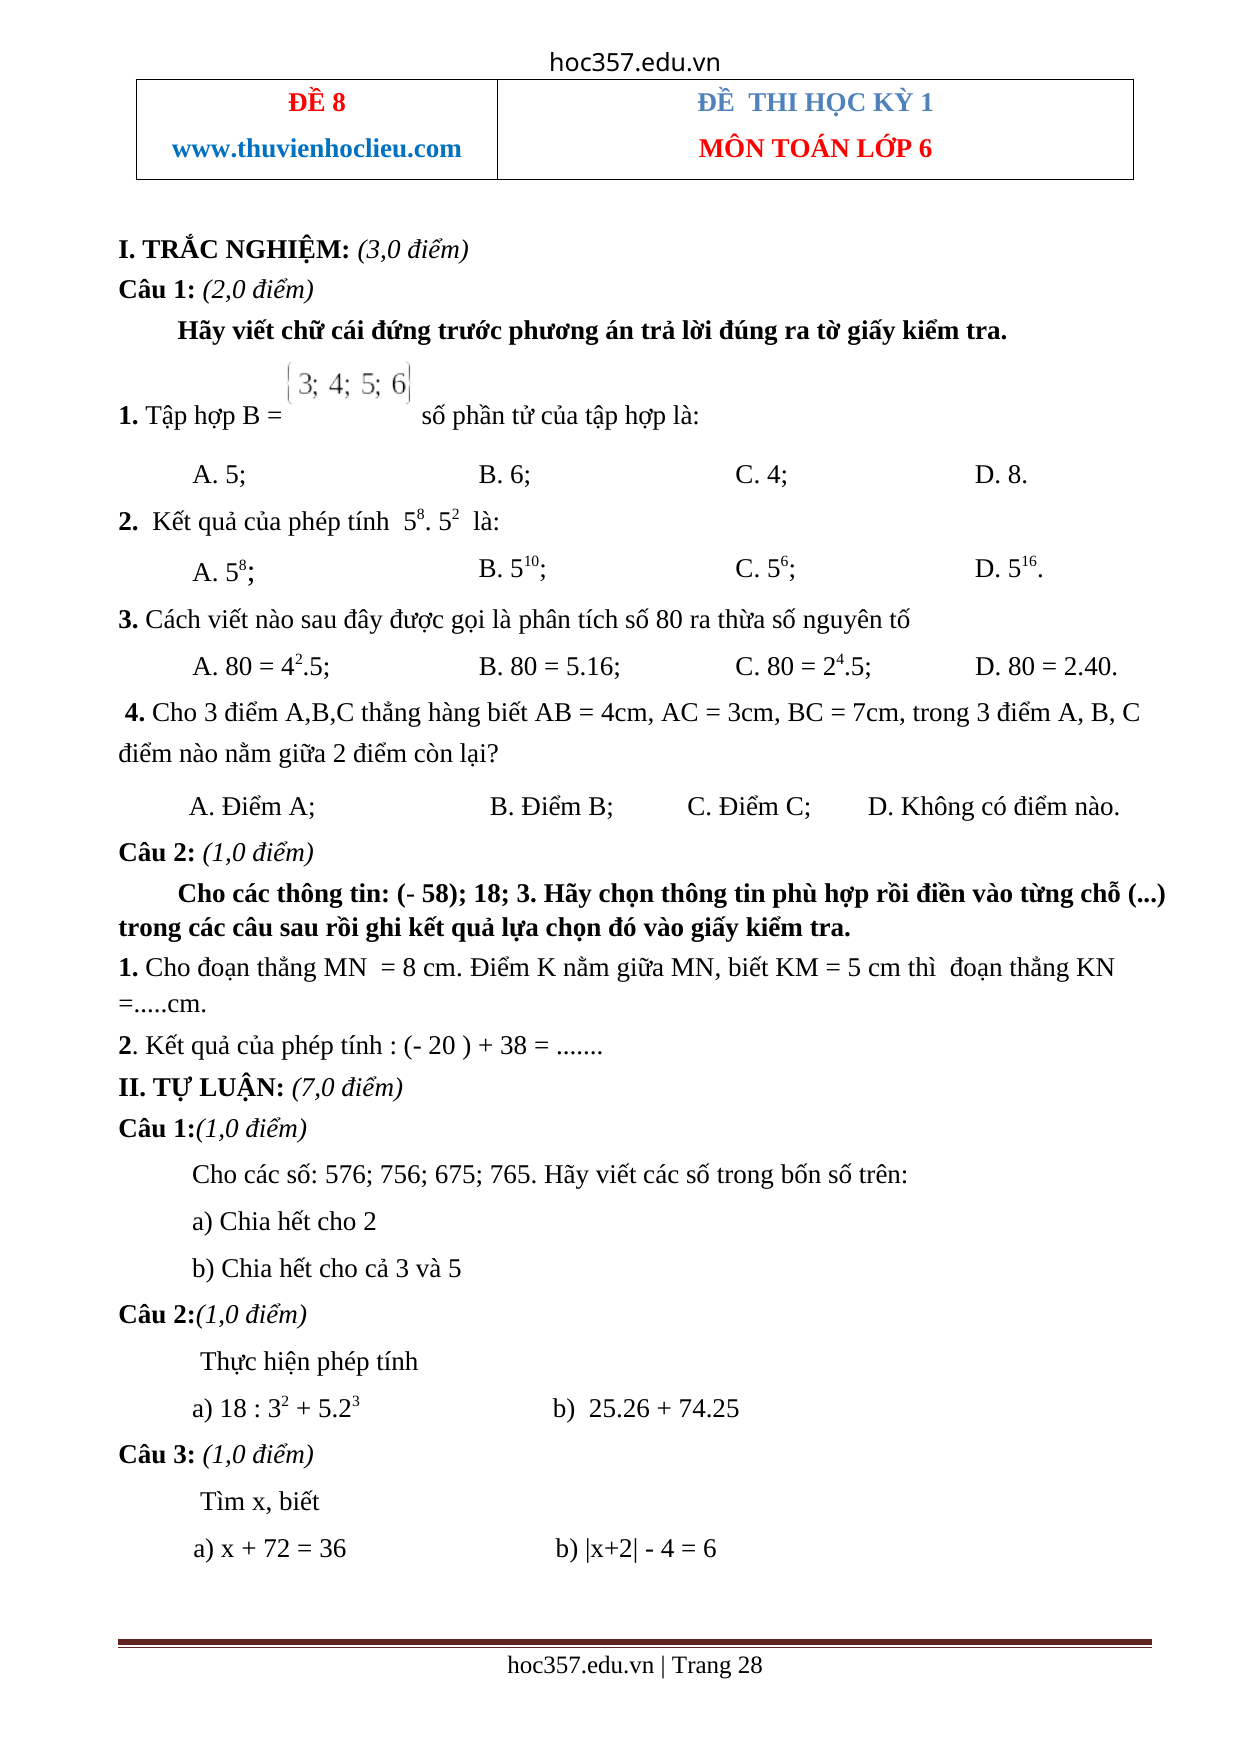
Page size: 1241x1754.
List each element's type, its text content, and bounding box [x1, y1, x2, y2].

text Câu 2:(1,0 điểm) [118, 1298, 1152, 1329]
text 1. Cho đoạn thẳng MN = 8 cm. Điểm K nằm giữa MN, biết KM = 5 cm thì đoạn thẳng KN =.....cm. [118, 952, 1181, 1018]
text 2. Kết quả của phép tính : (- 20 ) + 38 = ....... [118, 1029, 1163, 1060]
table_header B. 510; [438, 546, 694, 597]
text Câu 2: (1,0 điểm) [118, 837, 1181, 868]
text 1. Tập hợp B =số phần tử của tập hợp là: [118, 361, 1152, 430]
table_header C. 80 = 24.5; [694, 644, 951, 690]
text 3. Cách viết nào sau đây được gọi là phân tích số 80 ra thừa số nguyên tố [118, 603, 1163, 634]
text b) Chia hết cho cả 3 và 5 [118, 1252, 1152, 1283]
text 4. Cho 3 điểm A,B,C thẳng hàng biết AB = 4cm, AC = 3cm, BC = 7cm, trong 3 điểm A, B, C điểm nào nằm giữa 2 điểm còn lại? [118, 697, 1163, 768]
table_header C. 56; [694, 546, 951, 597]
table_header A. 80 = 42.5; [181, 644, 438, 690]
table_header ĐỀ THI HỌC KỲ 1 MÔN TOÁN LỚP 6 [498, 80, 1133, 179]
text 2. Kết quả của phép tính 58. 52 là: [118, 505, 1163, 536]
table_header C. Điểm C; [646, 784, 838, 830]
text I. TRẮC NGHIỆM: (3,0 điểm) [118, 233, 1152, 264]
text Tìm x, biết [118, 1485, 1152, 1516]
text Thực hiện phép tính [118, 1345, 1152, 1376]
text a) Chia hết cho 2 [118, 1205, 1152, 1236]
table_header A. 58; [181, 546, 437, 597]
table_header A. Điểm A; [177, 784, 449, 830]
text Câu 3: (1,0 điểm) [118, 1438, 1152, 1469]
text Câu 1: (2,0 điểm) [118, 273, 1163, 304]
table_header D. Không có điểm nào. [838, 784, 1199, 830]
text Câu 1:(1,0 điểm) [118, 1112, 1152, 1143]
text Hãy viết chữ cái đứng trước phương án trả lời đúng ra tờ giấy kiểm tra. [118, 314, 1163, 345]
text Cho các số: 576; 756; 675; 765. Hãy viết các số trong bốn số trên: [118, 1158, 1152, 1189]
text a) x + 72 = 36 b) |x+2| - 4 = 6 [118, 1532, 1152, 1563]
table_header D. 516. [951, 546, 1188, 597]
text a) 18 : 32 + 5.23 b) 25.26 + 74.25 [118, 1392, 1152, 1423]
table_header A. 5; [181, 452, 437, 499]
table_header ĐỀ 8 www.thuvienhoclieu.com [137, 80, 497, 179]
table_header D. 8. [951, 452, 1188, 499]
table_header B. 6; [438, 452, 694, 499]
table_header C. 4; [694, 452, 951, 499]
text Cho các thông tin: (- 58); 18; 3. Hãy chọn thông tin phù hợp rồi điền vào từng chỗ (...) trong các câu sau rồi ghi kết quả lựa chọn đó vào giấy kiểm tra. [118, 877, 1181, 942]
table_header B. 80 = 5.16; [438, 644, 694, 690]
text II. TỰ LUẬN: (7,0 điểm) [118, 1071, 1152, 1102]
table_header D. 80 = 2.40. [951, 644, 1167, 690]
table_header B. Điểm B; [449, 784, 646, 830]
